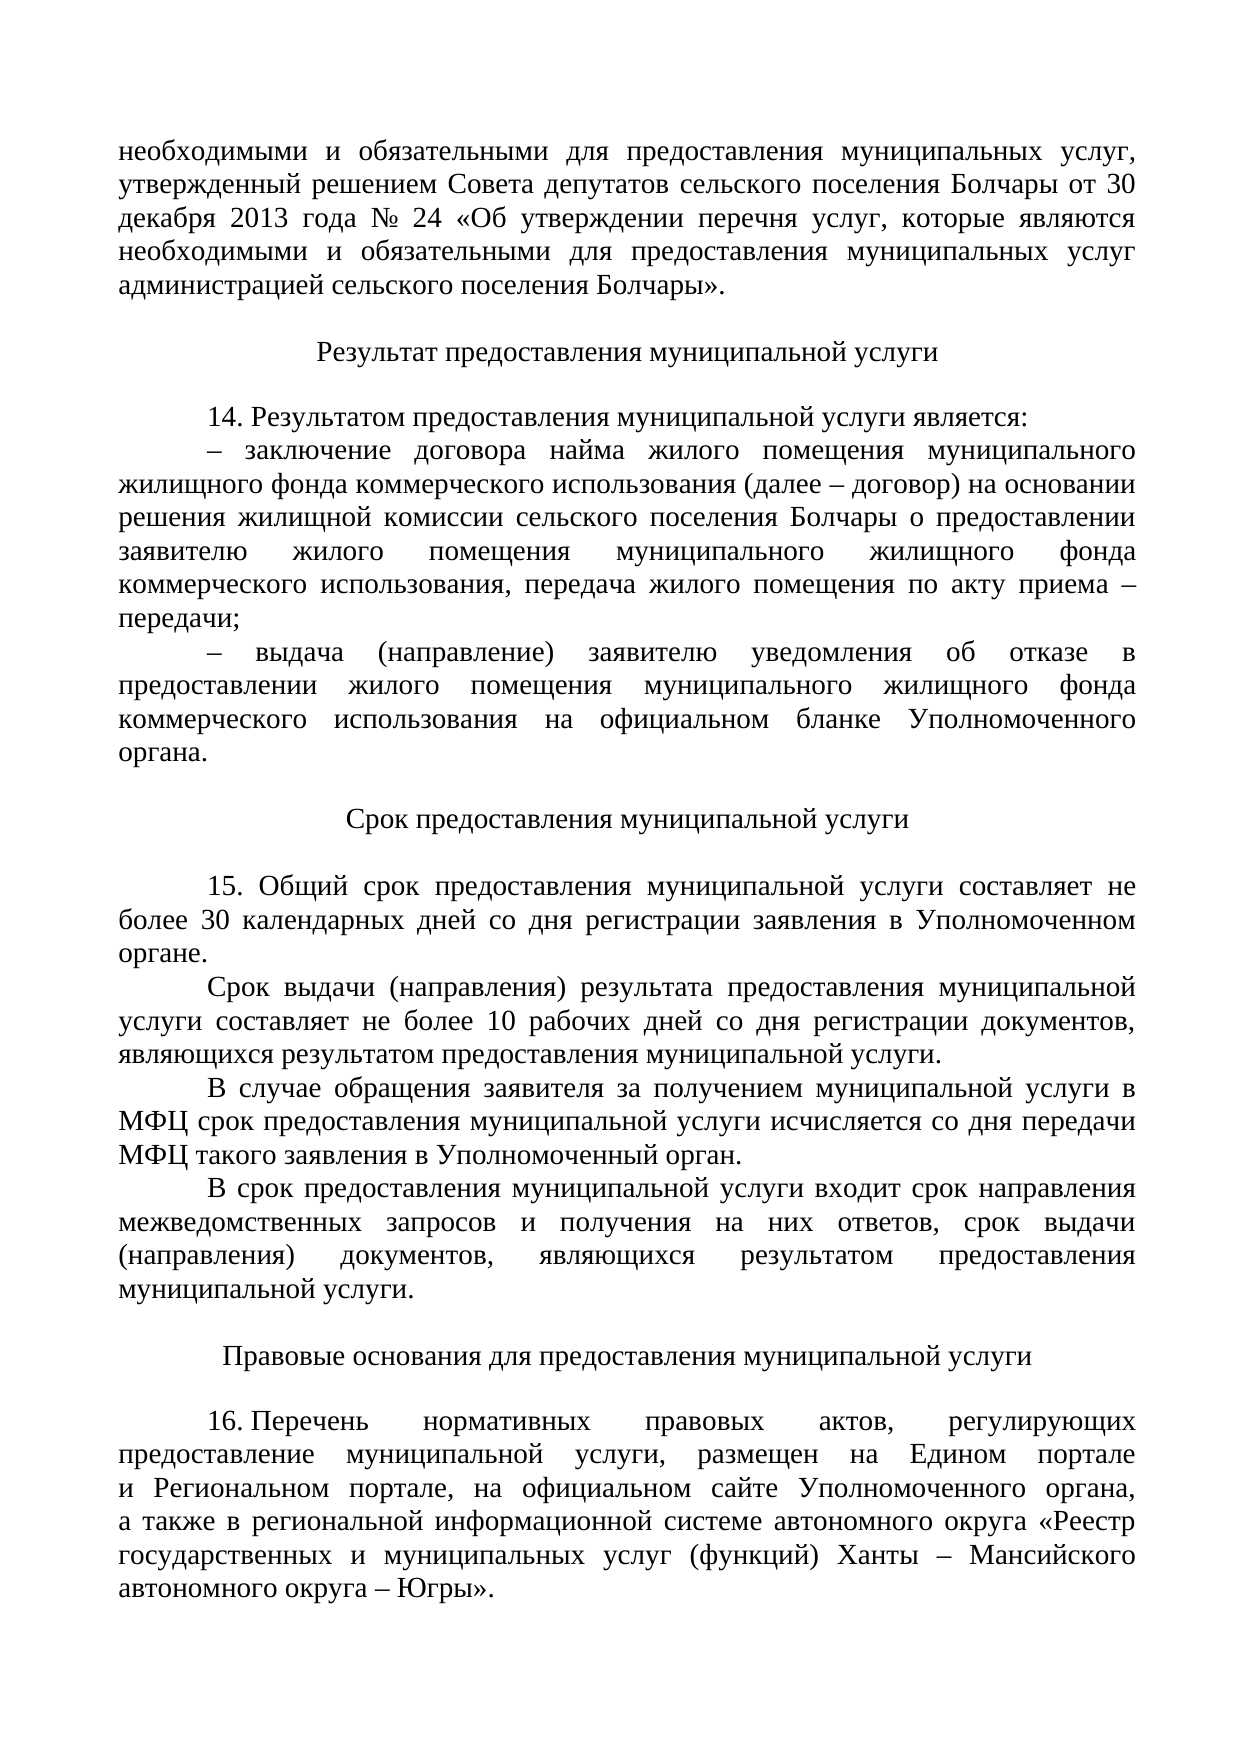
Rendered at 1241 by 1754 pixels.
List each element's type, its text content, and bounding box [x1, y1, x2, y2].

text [118, 133, 1137, 301]
text Результат предоставления муниципальной услуги [118, 334, 1137, 368]
text 16. Перечень нормативных правовых актов, регулирующих предоставление муниципальной услуги, размещен на Едином портале и Региональном портале, на официальном сайте Уполномоченного органа, а также в региональной информационной системе автономного округа «Реестр государственных и муниципальных услуг (функций) Ханты – Мансийского автономного округа – Югры». [118, 1403, 1137, 1604]
text Срок предоставления муниципальной услуги [118, 801, 1137, 835]
text – заключение договора найма жилого помещения муниципального жилищного фонда коммерческого использования (далее – договор) на основании решения жилищной комиссии сельского поселения Болчары о предоставлении заявителю жилого помещения муниципального жилищного фонда коммерческого использования, передача жилого помещения по акту приема – передачи; [118, 432, 1137, 634]
text 14. Результатом предоставления муниципальной услуги является: [118, 399, 1137, 432]
text Срок выдачи (направления) результата предоставления муниципальной услуги составляет не более 10 рабочих дней со дня регистрации документов, являющихся результатом предоставления муниципальной услуги. [118, 969, 1137, 1070]
text В срок предоставления муниципальной услуги входит срок направления межведомственных запросов и получения на них ответов, срок выдачи (направления) документов, являющихся результатом предоставления муниципальной услуги. [118, 1170, 1137, 1304]
text В случае обращения заявителя за получением муниципальной услуги в МФЦ срок предоставления муниципальной услуги исчисляется со дня передачи МФЦ такого заявления в Уполномоченный орган. [118, 1070, 1137, 1170]
text – выдача (направление) заявителю уведомления об отказе в предоставлении жилого помещения муниципального жилищного фонда коммерческого использования на официальном бланке Уполномоченного органа. [118, 634, 1137, 768]
text Правовые основания для предоставления муниципальной услуги [118, 1338, 1137, 1372]
text 15. Общий срок предоставления муниципальной услуги составляет не более 30 календарных дней со дня регистрации заявления в Уполномоченном органе. [118, 868, 1137, 969]
